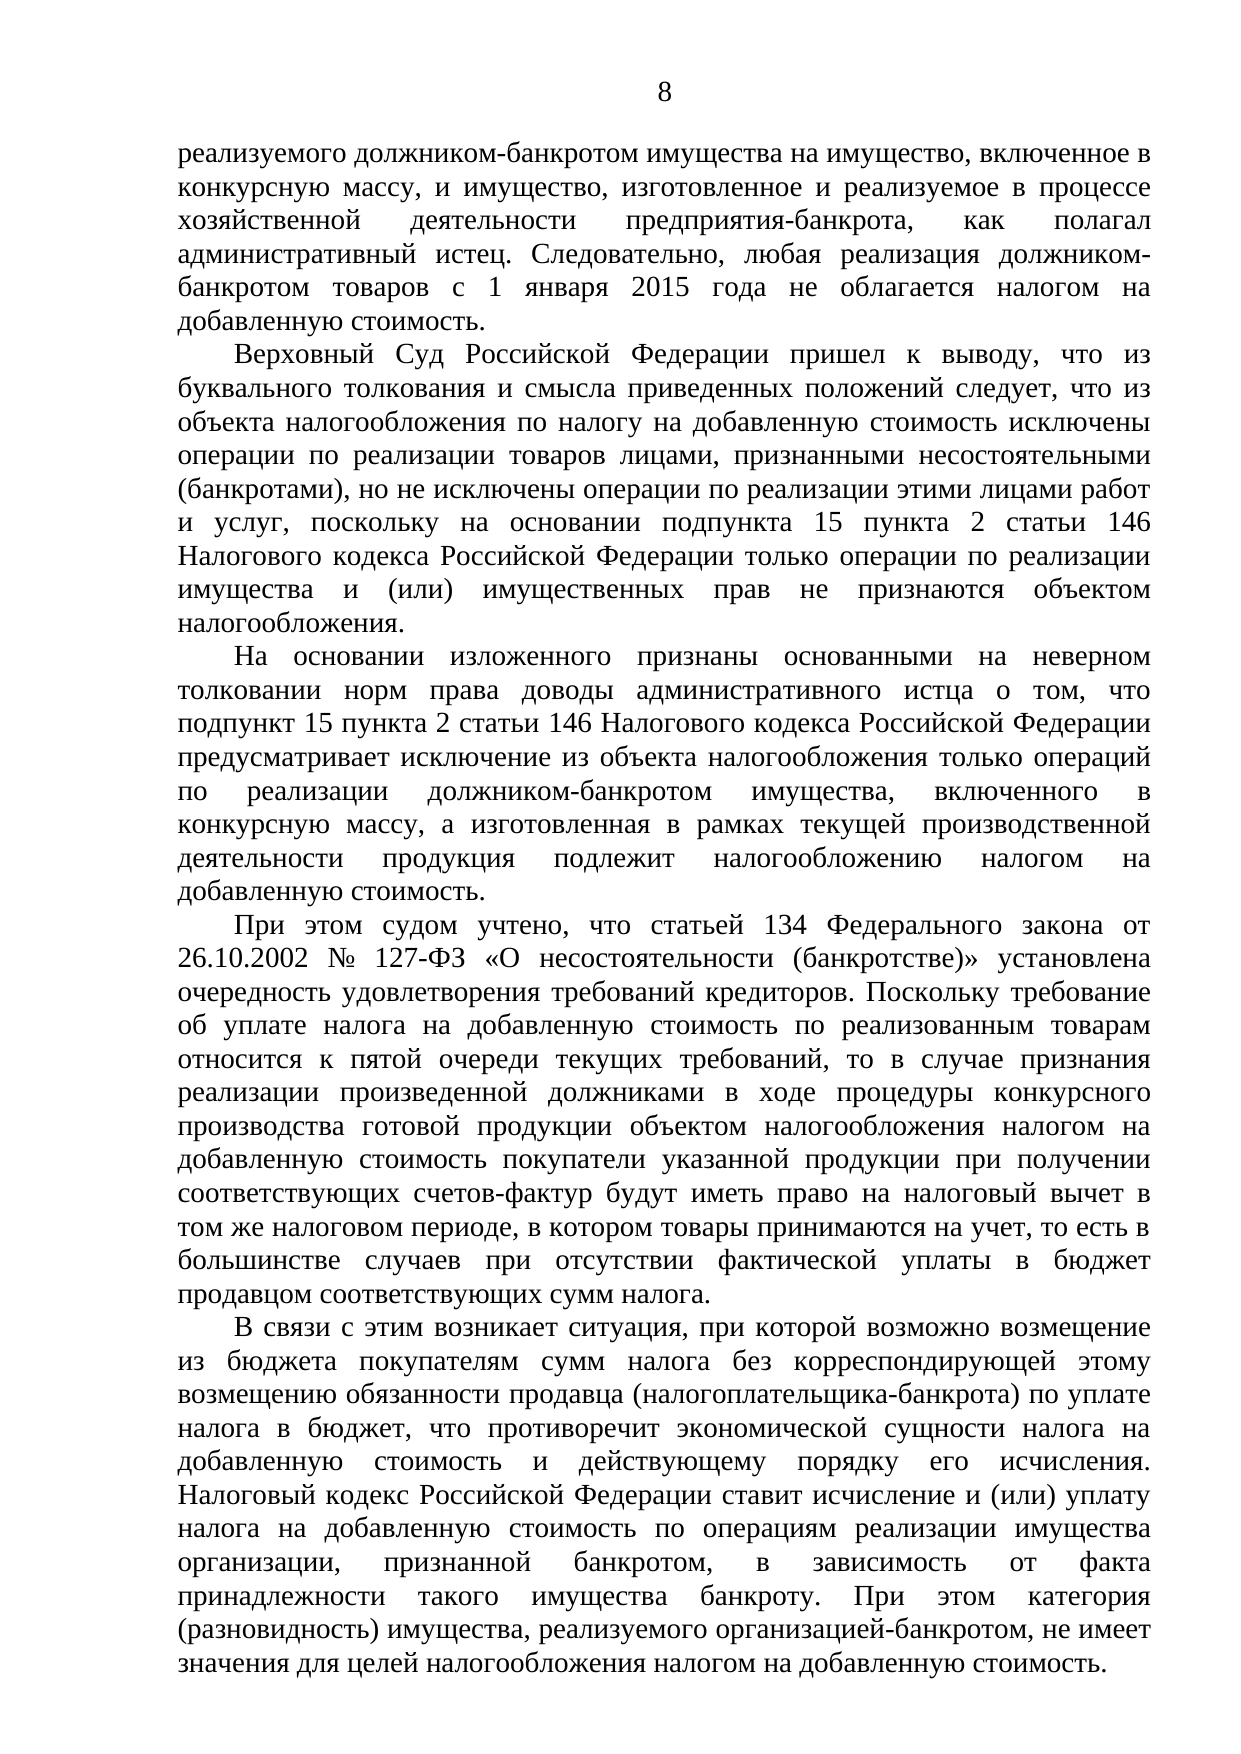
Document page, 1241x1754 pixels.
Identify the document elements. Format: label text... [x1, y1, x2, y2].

text На основании изложенного признаны основанными на неверном толковании норм права доводы административного истца о том, что подпункт 15 пункта 2 статьи 146 Налогового кодекса Российской Федерации предусматривает исключение из объекта налогообложения только операций по реализации должником-банкротом имущества, включенного в конкурсную массу, а изготовленная в рамках текущей производственной деятельности продукция подлежит налогообложению налогом на добавленную стоимость. [177, 638, 1152, 907]
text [177, 135, 1152, 337]
text В связи с этим возникает ситуация, при которой возможно возмещение из бюджета покупателям сумм налога без корреспондирующей этому возмещению обязанности продавца (налогоплательщика-банкрота) по уплате налога в бюджет, что противоречит экономической сущности налога на добавленную стоимость и действующему порядку его исчисления. Налоговый кодекс Российской Федерации ставит исчисление и (или) уплату налога на добавленную стоимость по операциям реализации имущества организации, признанной банкротом, в зависимость от факта принадлежности такого имущества банкроту. При этом категория (разновидность) имущества, реализуемого организацией-банкротом, не имеет значения для целей налогообложения налогом на добавленную стоимость. [177, 1309, 1152, 1678]
text Верховный Суд Российской Федерации пришел к выводу, что из буквального толкования и смысла приведенных положений следует, что из объекта налогообложения по налогу на добавленную стоимость исключены операции по реализации товаров лицами, признанными несостоятельными (банкротами), но не исключены операции по реализации этими лицами работ и услуг, поскольку на основании подпункта 15 пункта 2 статьи 146 Налогового кодекса Российской Федерации только операции по реализации имущества и (или) имущественных прав не признаются объектом налогообложения. [177, 337, 1152, 638]
text При этом судом учтено, что статьей 134 Федерального закона от 26.10.2002 № 127-ФЗ «О несостоятельности (банкротстве)» установлена очередность удовлетворения требований кредиторов. Поскольку требование об уплате налога на добавленную стоимость по реализованным товарам относится к пятой очереди текущих требований, то в случае признания реализации произведенной должниками в ходе процедуры конкурсного производства готовой продукции объектом налогообложения налогом на добавленную стоимость покупатели указанной продукции при получении соответствующих счетов-фактур будут иметь право на налоговый вычет в том же налоговом периоде, в котором товары принимаются на учет, то есть в большинстве случаев при отсутствии фактической уплаты в бюджет продавцом соответствующих сумм налога. [177, 907, 1152, 1309]
